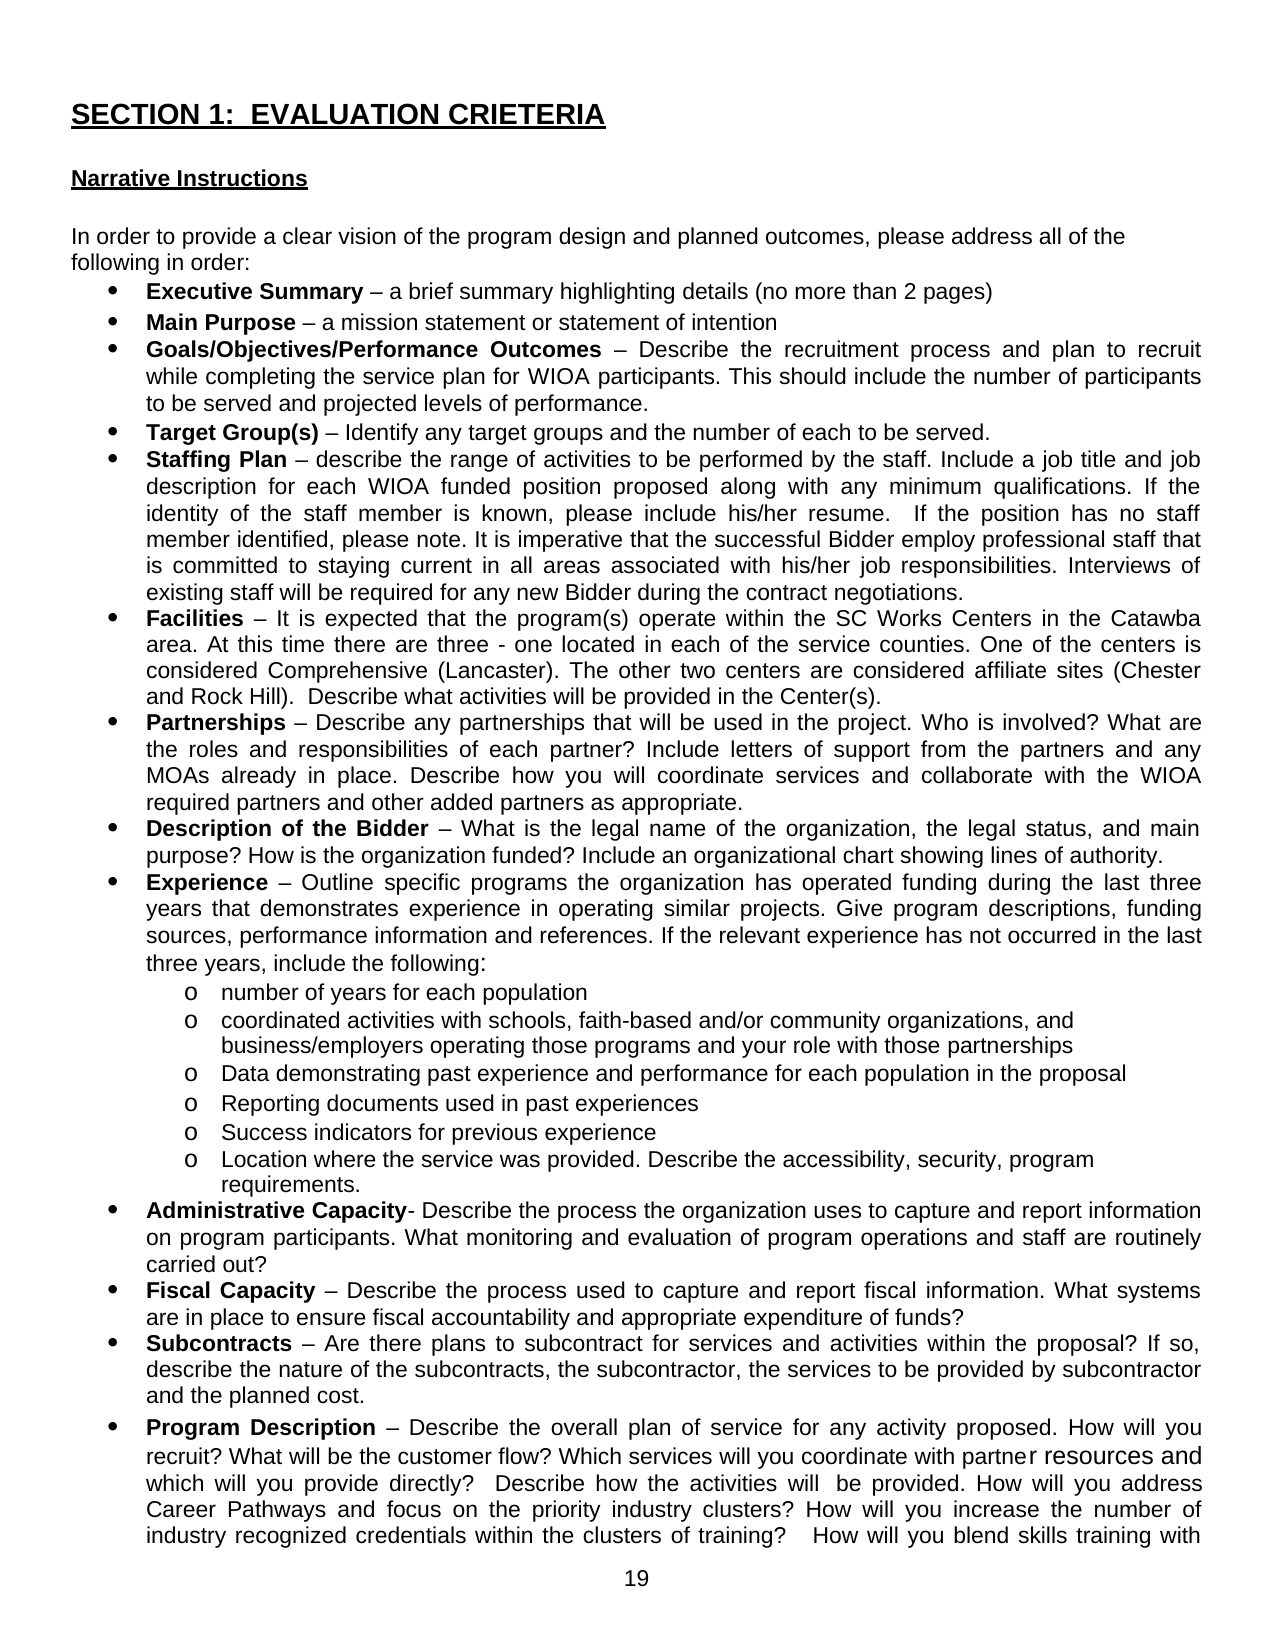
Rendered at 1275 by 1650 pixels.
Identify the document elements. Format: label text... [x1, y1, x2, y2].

list Location where the service was provided. Describe the accessibility, security, program requirements. [183, 1146, 1201, 1197]
subtitle SECTION 1: EVALUATION CRIETERIA [71, 97, 632, 159]
list number of years for each population [183, 977, 1214, 1007]
subtitle In order to provide a clear vision of the program design and planned outcomes, please address all of the following in order: [71, 223, 1214, 275]
list Staffing Plan – describe the range of activities to be performed by the staff. Include a job title and job description for each WIOA funded position proposed along with any minimum qualifications. If the identity of the staff member is known, please include his/her resume. If the position has no staff member identified, please note. It is imperative that the successful Bidder employ professional staff that is committed to staying current in all areas associated with his/her job responsibilities. Interviews of existing staff will be required for any new Bidder during the contract negotiations. [108, 446, 1202, 605]
subtitle Goals/Objectives/Performance Outcomes – Describe the recruitment process and plan to recruit while completing the service plan for WIOA participants. This should include the number of participants to be served and projected levels of performance. [108, 336, 1202, 416]
list coordinated activities with schools, faith-based and/or community organizations, and business/employers operating those programs and your role with those partnerships [183, 1007, 1202, 1058]
list Facilities – It is expected that the program(s) operate within the SC Works Centers in the Catawba area. At this time there are three - one located in each of the service counties. One of the centers is considered Comprehensive (Lancaster). The other two centers are considered affiliate sites (Chester and Rock Hill). Describe what activities will be provided in the Center(s). [108, 605, 1203, 709]
list Partnerships – Describe any partnerships that will be used in the project. Who is involved? What are the roles and responsibilities of each partner? Include letters of support from the partners and any MOAs already in place. Describe how you will coordinate services and collaborate with the WIOA required partners and other added partners as appropriate. [108, 709, 1202, 815]
list Executive Summary – a brief summary highlighting details (no more than 2 pages) [108, 275, 1214, 306]
list Fiscal Capacity – Describe the process used to capture and report fiscal information. What systems are in place to ensure fiscal accountability and appropriate expenditure of funds? [108, 1277, 1202, 1330]
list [108, 1414, 1203, 1548]
list Data demonstrating past experience and performance for each population in the proposal [183, 1059, 1201, 1088]
list Target Group(s) – Identify any target groups and the number of each to be served. [108, 416, 1214, 446]
list Description of the Bidder – What is the legal name of the organization, the legal status, and main purpose? How is the organization funded? Include an organizational chart showing lines of authority. [108, 815, 1202, 868]
list Main Purpose – a mission statement or statement of intention [108, 306, 1214, 336]
list Experience – Outline specific programs the organization has operated funding during the last three years that demonstrates experience in operating similar projects. Give program descriptions, funding sources, performance information and references. If the relevant experience has not occurred in the last three years, include the following: [108, 868, 1202, 977]
list Reporting documents used in past experiences [183, 1088, 1214, 1117]
subtitle Narrative Instructions [71, 164, 632, 191]
list Subcontracts – Are there plans to subcontract for services and activities within the proposal? If so, describe the nature of the subcontracts, the subcontractor, the services to be provided by subcontractor and the planned cost. [108, 1331, 1202, 1408]
list Success indicators for previous experience [183, 1117, 1214, 1146]
list Administrative Capacity- Describe the process the organization uses to capture and report information on program participants. What monitoring and evaluation of program operations and staff are routinely carried out? [108, 1197, 1202, 1277]
